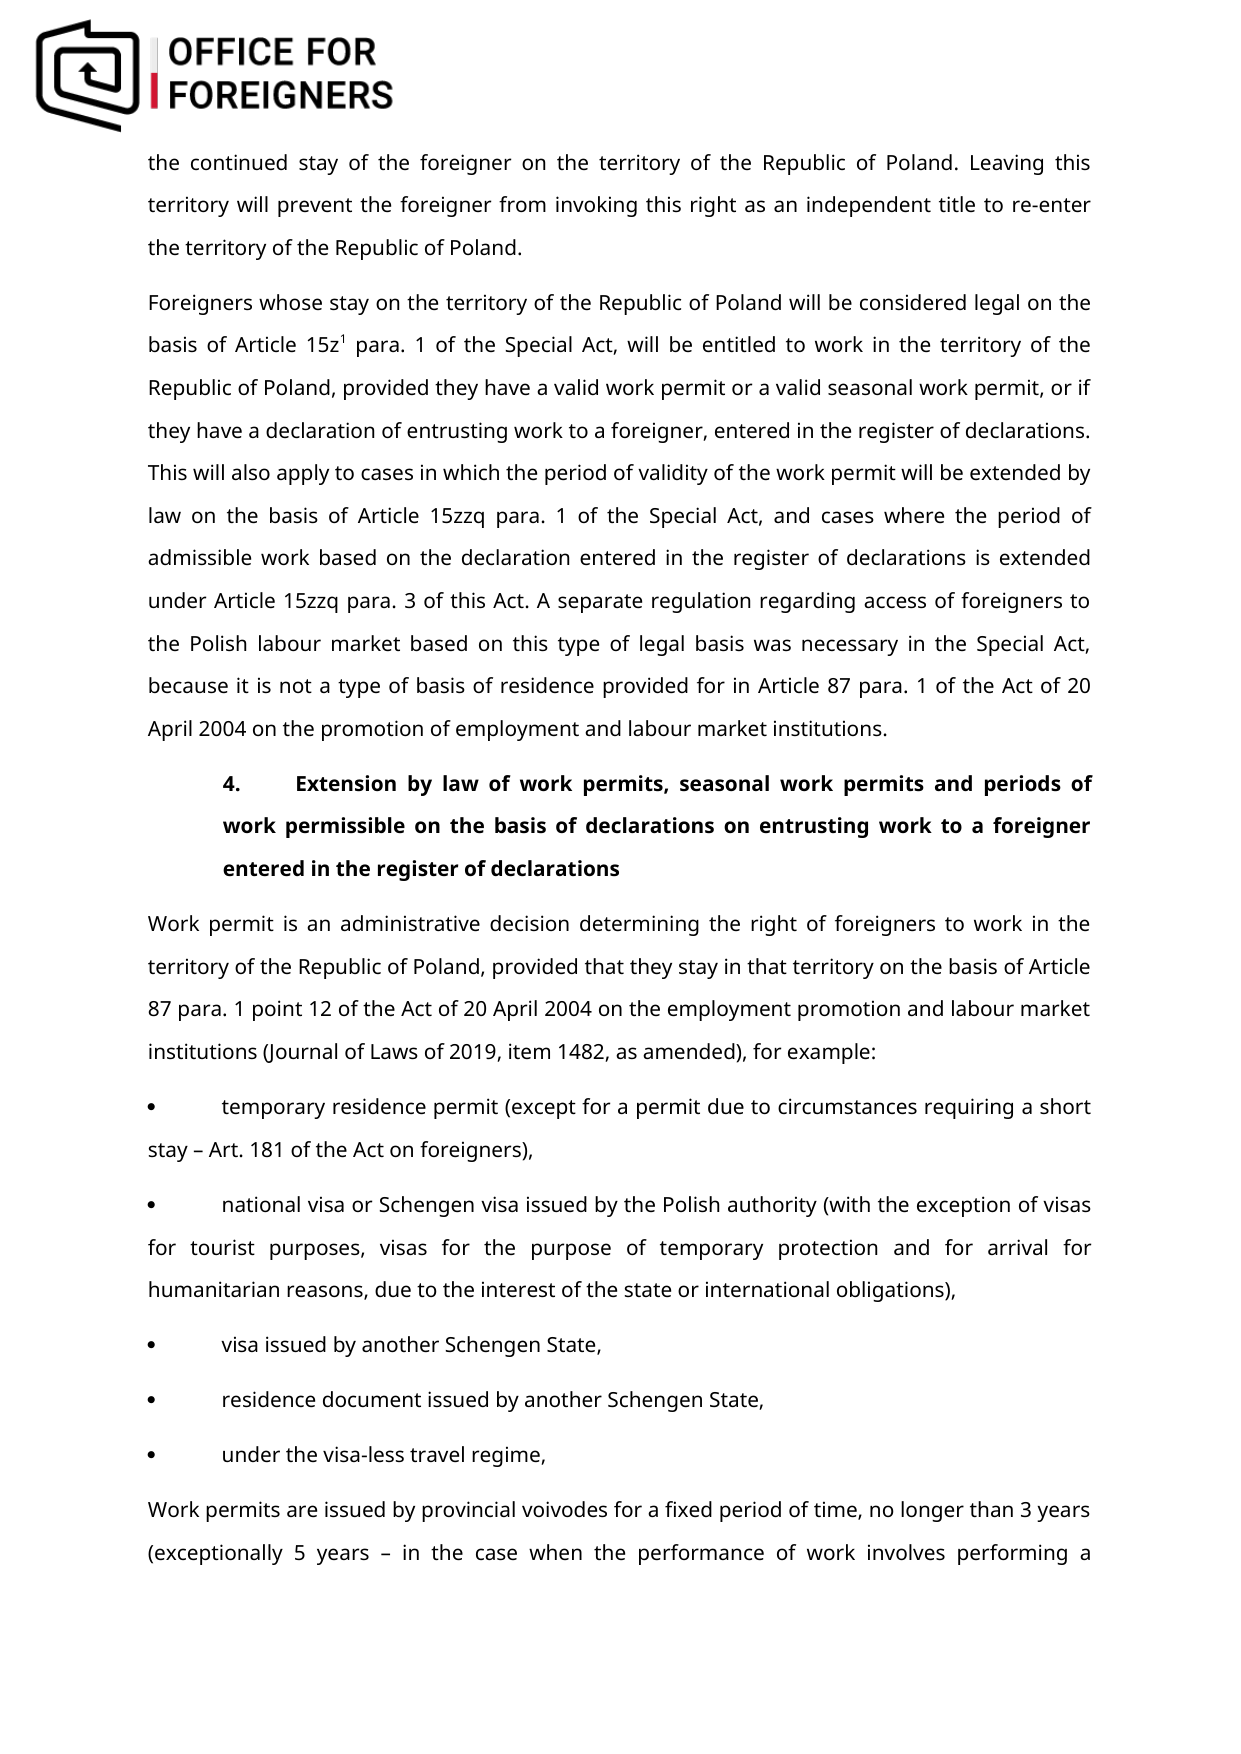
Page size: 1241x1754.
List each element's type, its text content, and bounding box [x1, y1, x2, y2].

list under the visa-less travel regime, [148, 1441, 1093, 1469]
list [148, 148, 1093, 261]
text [148, 1496, 1093, 1567]
list Extension by law of work permits, seasonal work permits and periods of work permissible on the basis of declarations on entrusting work to a foreigner entered in the register of declarations [223, 769, 1093, 883]
list temporary residence permit (except for a permit due to circumstances requiring a short stay – Art. 181 of the Act on foreigners), [148, 1092, 1093, 1163]
list visa issued by another Schengen State, [148, 1330, 1093, 1359]
list national visa or Schengen visa issued by the Polish authority (with the exception of visas for tourist purposes, visas for the purpose of temporary protection and for arrival for humanitarian reasons, due to the interest of the state or international obligations), [148, 1190, 1093, 1304]
list residence document issued by another Schengen State, [148, 1385, 1093, 1414]
picture [26, 16, 403, 135]
list Foreigners whose stay on the territory of the Republic of Poland will be considered legal on the basis of Article 15z1 para. 1 of the Special Act, will be entitled to work in the territory of the Republic of Poland, provided they have a valid work permit or a valid seasonal work permit, or if they have a declaration of entrusting work to a foreigner, entered in the register of declarations. This will also apply to cases in which the period of validity of the work permit will be extended by law on the basis of Article 15zzq para. 1 of the Special Act, and cases where the period of admissible work based on the declaration entered in the register of declarations is extended under Article 15zzq para. 3 of this Act. A separate regulation regarding access of foreigners to the Polish labour market based on this type of legal basis was necessary in the Special Act, because it is not a type of basis of residence provided for in Article 87 para. 1 of the Act of 20 April 2004 on the promotion of employment and labour market institutions. [148, 288, 1093, 742]
text Work permit is an administrative decision determining the right of foreigners to work in the territory of the Republic of Poland, provided that they stay in that territory on the basis of Article 87 para. 1 point 12 of the Act of 20 April 2004 on the employment promotion and labour market institutions (Journal of Laws of 2019, item 1482, as amended), for example: [148, 909, 1093, 1066]
